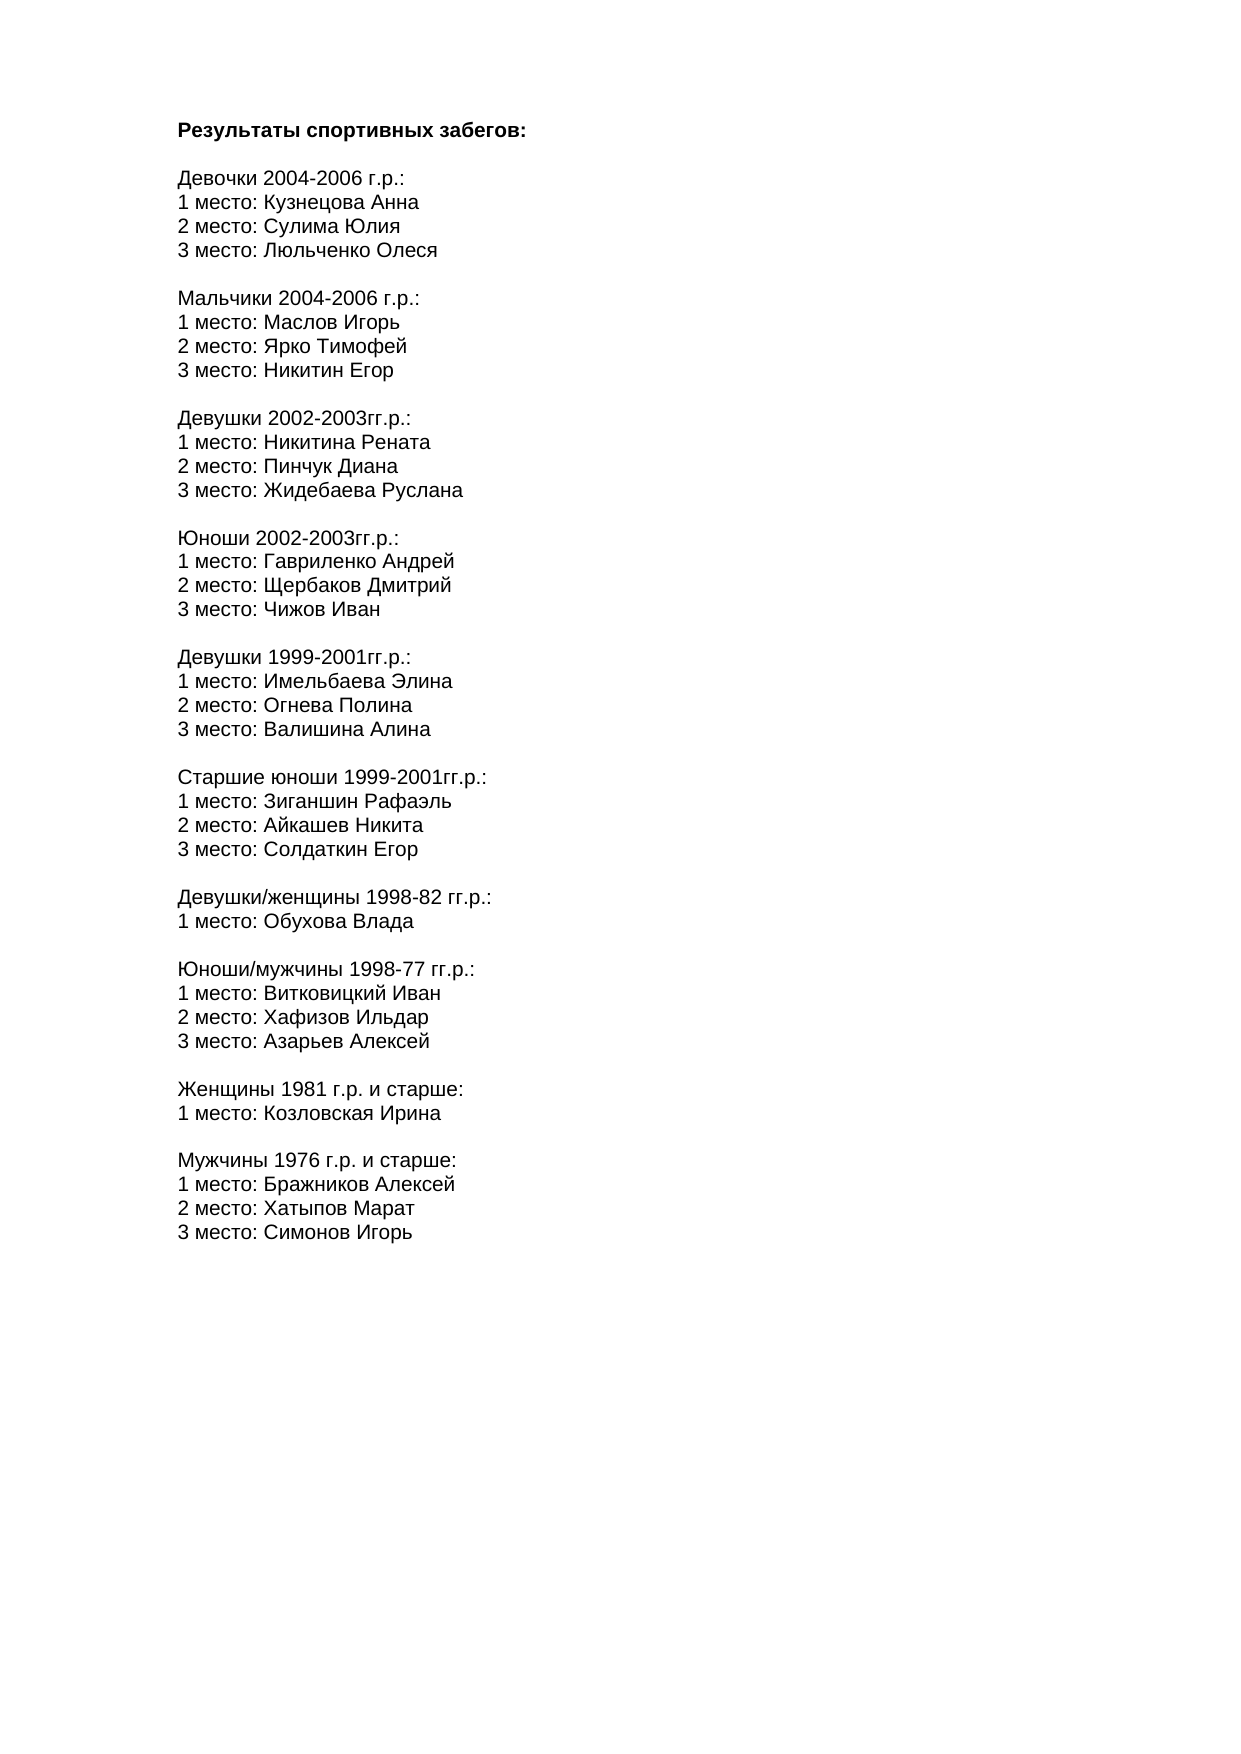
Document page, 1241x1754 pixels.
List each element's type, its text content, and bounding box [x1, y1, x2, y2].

text Результаты спортивных забегов: [177, 118, 1152, 142]
text Девочки 2004-2006 г.р.: 1 место: Кузнецова Анна 2 место: Сулима Юлия 3 место: Люльченко Олеся Мальчики 2004-2006 г.р.: 1 место: Маслов Игорь 2 место: Ярко Тимофей 3 место: Никитин Егор Девушки 2002-2003гг.р.: 1 место: Никитина Рената 2 место: Пинчук Диана 3 место: Жидебаева Руслана Юноши 2002-2003гг.р.: 1 место: Гавриленко Андрей 2 место: Щербаков Дмитрий 3 место: Чижов Иван Девушки 1999-2001гг.р.: 1 место: Имельбаева Элина 2 место: Огнева Полина 3 место: Валишина Алина Старшие юноши 1999-2001гг.р.: 1 место: Зиганшин Рафаэль 2 место: Айкашев Никита 3 место: Солдаткин Егор Девушки/женщины 1998-82 гг.р.: 1 место: Обухова Влада Юноши/мужчины 1998-77 гг.р.: 1 место: Витковицкий Иван 2 место: Хафизов Ильдар 3 место: Азарьев Алексей Женщины 1981 г.р. и старше: 1 место: Козловская Ирина Мужчины 1976 г.р. и старше: 1 место: Бражников Алексей 2 место: Хатыпов Марат 3 место: Симонов Игорь [177, 142, 1152, 1244]
